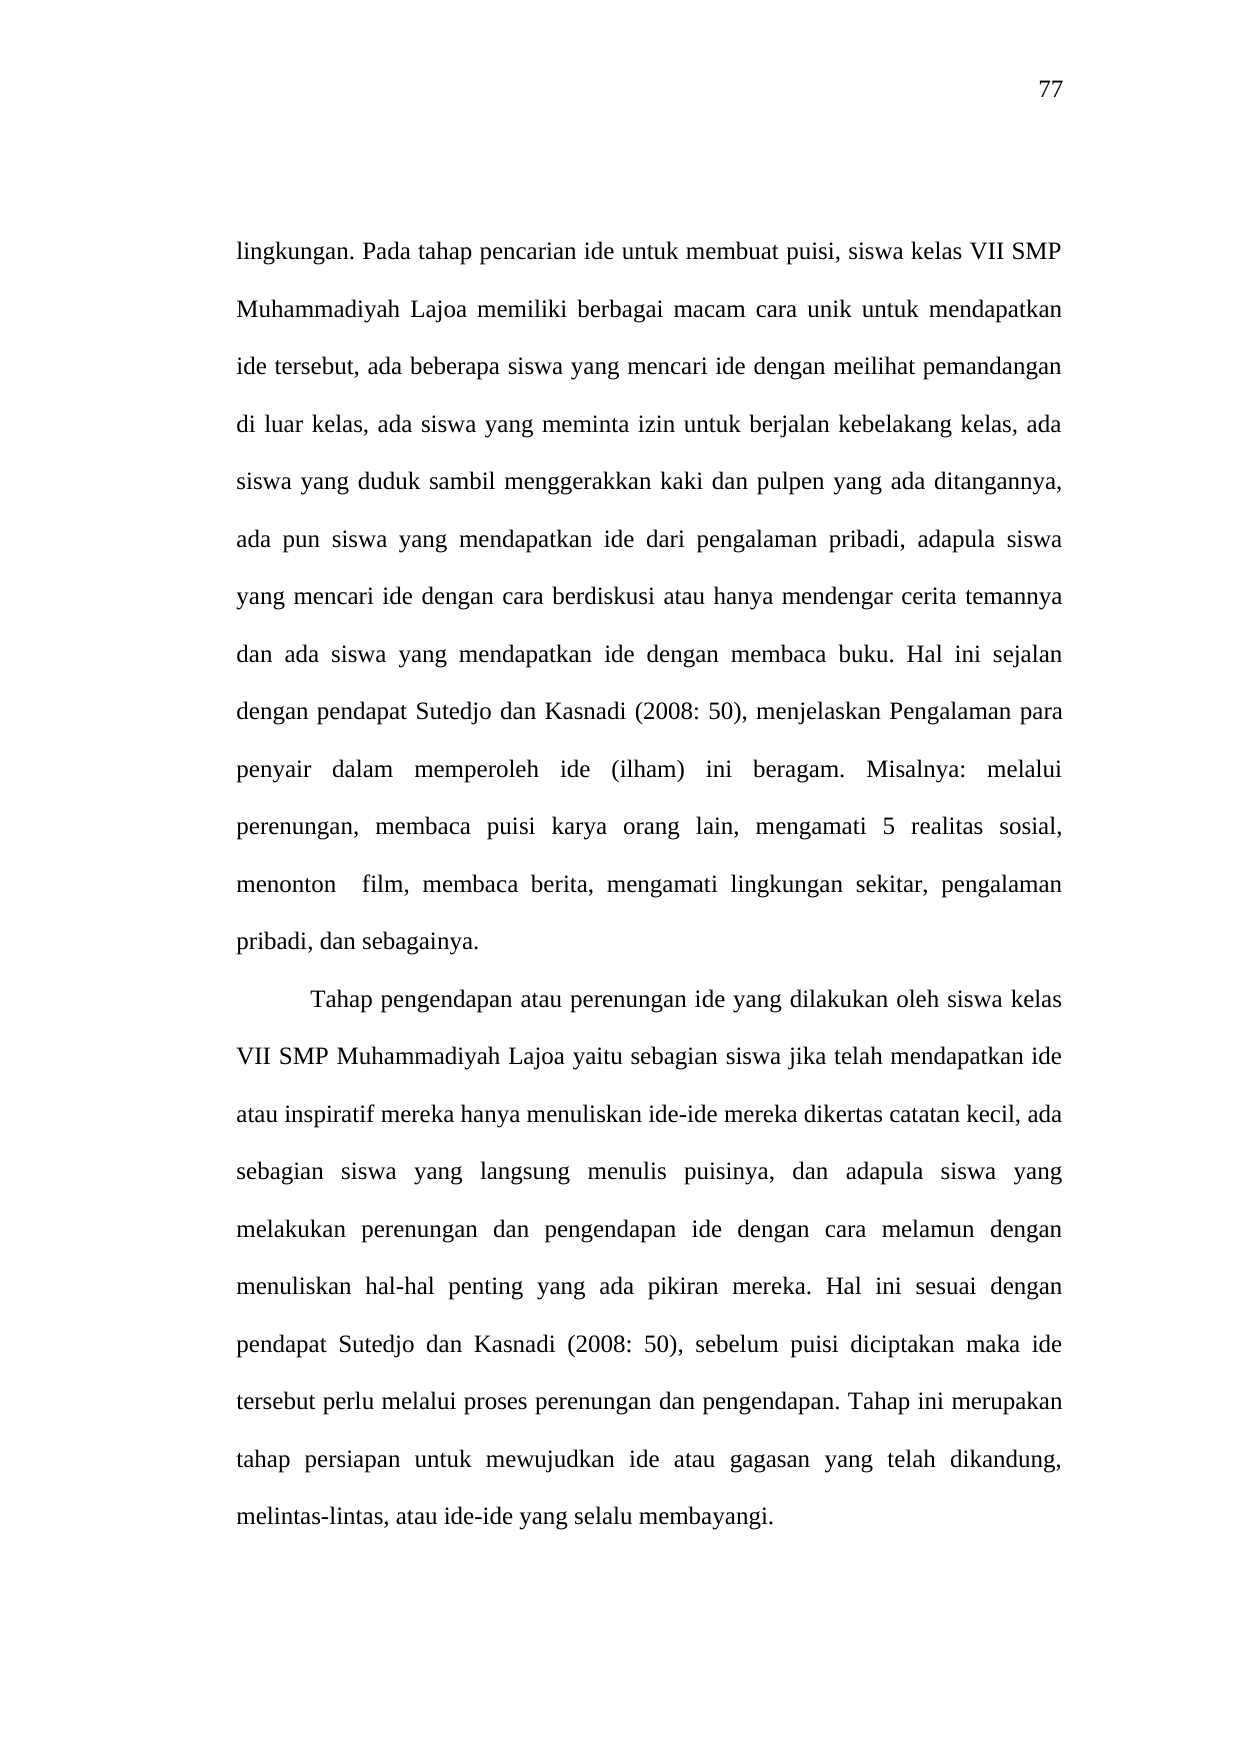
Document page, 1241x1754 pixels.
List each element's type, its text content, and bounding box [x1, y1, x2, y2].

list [236, 236, 1063, 955]
list Tahap pengendapan atau perenungan ide yang dilakukan oleh siswa kelas VII SMP Muhammadiyah Lajoa yaitu sebagian siswa jika telah mendapatkan ide atau inspiratif mereka hanya menuliskan ide-ide mereka dikertas catatan kecil, ada sebagian siswa yang langsung menulis puisinya, dan adapula siswa yang melakukan perenungan dan pengendapan ide dengan cara melamun dengan menuliskan hal-hal penting yang ada pikiran mereka. Hal ini sesuai dengan pendapat Sutedjo dan Kasnadi (2008: 50), sebelum puisi diciptakan maka ide tersebut perlu melalui proses perenungan dan pengendapan. Tahap ini merupakan tahap persiapan untuk mewujudkan ide atau gagasan yang telah dikandung, melintas-lintas, atau ide-ide yang selalu membayangi. [236, 984, 1063, 1530]
